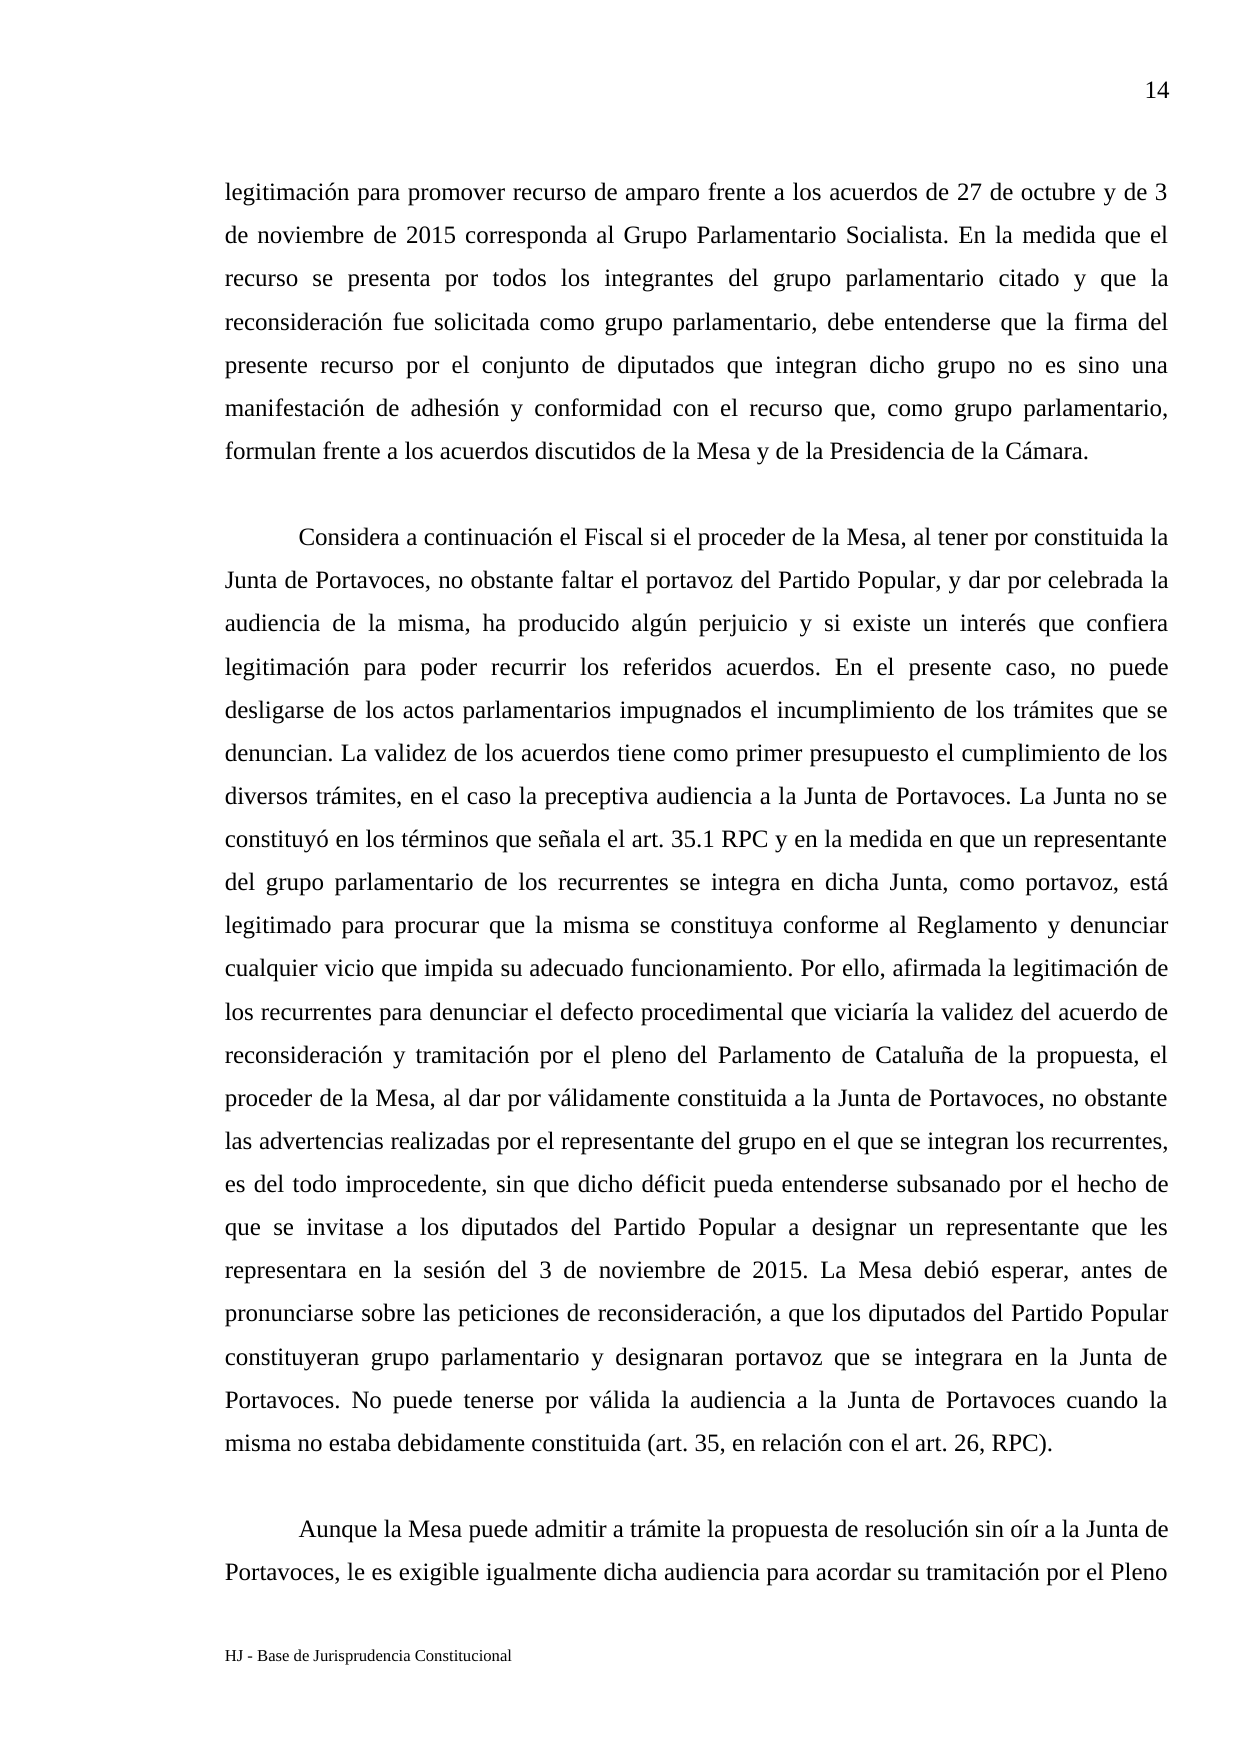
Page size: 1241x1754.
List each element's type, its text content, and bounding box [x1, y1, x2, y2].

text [224, 177, 1169, 465]
text Considera a continuación el Fiscal si el proceder de la Mesa, al tener por constituida la Junta de Portavoces, no obstante faltar el portavoz del Partido Popular, y dar por celebrada la audiencia de la misma, ha producido algún perjuicio y si existe un interés que confiera legitimación para poder recurrir los referidos acuerdos. En el presente caso, no puede desligarse de los actos parlamentarios impugnados el incumplimiento de los trámites que se denuncian. La validez de los acuerdos tiene como primer presupuesto el cumplimiento de los diversos trámites, en el caso la preceptiva audiencia a la Junta de Portavoces. La Junta no se constituyó en los términos que señala el art. 35.1 RPC y en la medida en que un representante del grupo parlamentario de los recurrentes se integra en dicha Junta, como portavoz, está legitimado para procurar que la misma se constituya conforme al Reglamento y denunciar cualquier vicio que impida su adecuado funcionamiento. Por ello, afirmada la legitimación de los recurrentes para denunciar el defecto procedimental que viciaría la validez del acuerdo de reconsideración y tramitación por el pleno del Parlamento de Cataluña de la propuesta, el proceder de la Mesa, al dar por válidamente constituida a la Junta de Portavoces, no obstante las advertencias realizadas por el representante del grupo en el que se integran los recurrentes, es del todo improcedente, sin que dicho déficit pueda entenderse subsanado por el hecho de que se invitase a los diputados del Partido Popular a designar un representante que les representara en la sesión del 3 de noviembre de 2015. La Mesa debió esperar, antes de pronunciarse sobre las peticiones de reconsideración, a que los diputados del Partido Popular constituyeran grupo parlamentario y designaran portavoz que se integrara en la Junta de Portavoces. No puede tenerse por válida la audiencia a la Junta de Portavoces cuando la misma no estaba debidamente constituida (art. 35, en relación con el art. 26, RPC). [224, 522, 1169, 1457]
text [224, 1514, 1169, 1586]
